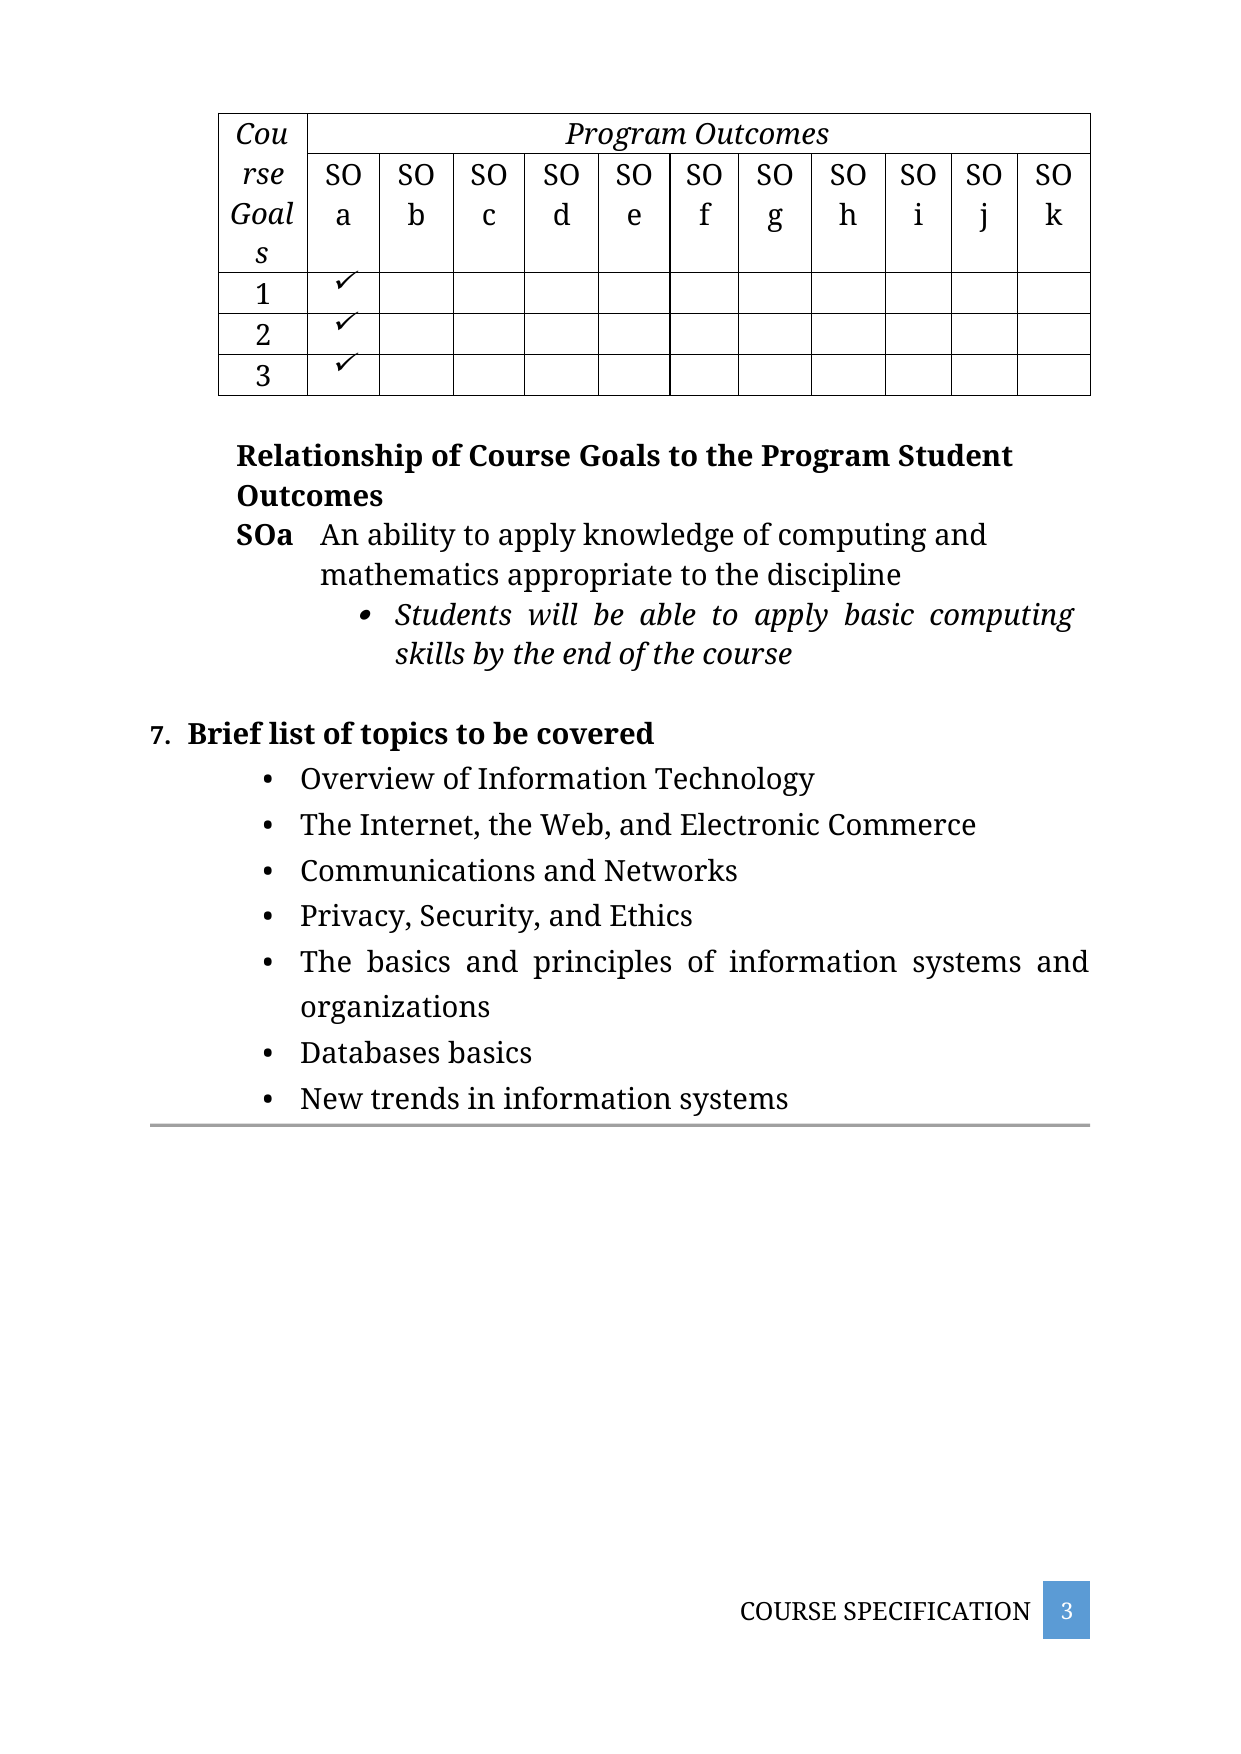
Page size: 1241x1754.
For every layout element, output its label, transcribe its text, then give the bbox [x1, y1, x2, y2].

list New trends in information systems [262, 1078, 1090, 1118]
table_cell [1018, 355, 1090, 394]
table_cell [1018, 273, 1090, 313]
table_cell [599, 273, 669, 313]
table_cell [380, 355, 453, 394]
table_cell [952, 273, 1017, 313]
table_cell [886, 355, 951, 394]
table_cell [886, 273, 951, 313]
table_cell [454, 273, 524, 313]
table_cell [599, 314, 669, 354]
list Communications and Networks [262, 850, 1090, 889]
list Privacy, Security, and Ethics [262, 896, 1090, 935]
list Overview of Information Technology [262, 759, 1090, 798]
table_cell SOd [525, 154, 598, 272]
table_cell [812, 314, 885, 354]
table_cell [1018, 314, 1090, 354]
table_cell [886, 314, 951, 354]
table_header Course Goals [219, 114, 307, 272]
list The Internet, the Web, and Electronic Commerce [262, 804, 1090, 844]
table_header Program Outcomes [308, 114, 1090, 153]
table_cell 3 [219, 355, 307, 394]
table_cell SOh [812, 154, 885, 272]
table_cell SOk [1018, 154, 1090, 272]
table_cell SOb [380, 154, 453, 272]
list Databases basics [262, 1032, 1090, 1072]
table_cell [739, 314, 811, 354]
table_cell [952, 314, 1017, 354]
table_cell SOa [308, 154, 379, 272]
table_cell [739, 273, 811, 313]
table_cell [739, 355, 811, 394]
table_cell 2 [219, 314, 307, 354]
table_cell [671, 314, 738, 354]
table_cell [308, 355, 379, 394]
table_header Relationship of Course Goals to the Program Student Outcomes [225, 435, 1089, 514]
table_cell [525, 273, 598, 313]
table_cell [308, 273, 379, 313]
table_cell [525, 355, 598, 394]
table_cell SOc [454, 154, 524, 272]
table_cell [599, 355, 669, 394]
table_cell [454, 355, 524, 394]
table_cell An ability to apply knowledge of computing and mathematics appropriate to the discipline Students will be able to apply basic computing skills by the end of the course [309, 515, 1089, 673]
table_cell [380, 273, 453, 313]
table_cell SOe [599, 154, 669, 272]
list Brief list of topics to be covered [150, 713, 1090, 753]
table_cell [671, 273, 738, 313]
table_cell [671, 355, 738, 394]
table_cell [525, 314, 598, 354]
table_cell [308, 314, 379, 354]
table_cell 1 [219, 273, 307, 313]
table_cell [454, 314, 524, 354]
table_cell SOf [671, 154, 738, 272]
table_cell [380, 314, 453, 354]
table_cell [952, 355, 1017, 394]
table_cell [812, 273, 885, 313]
table_cell SOg [739, 154, 811, 272]
table_cell SOa [225, 515, 309, 673]
table_cell [812, 355, 885, 394]
list The basics and principles of information systems and organizations [262, 941, 1090, 1026]
table_cell SOi [886, 154, 951, 272]
table_cell SOj [952, 154, 1017, 272]
